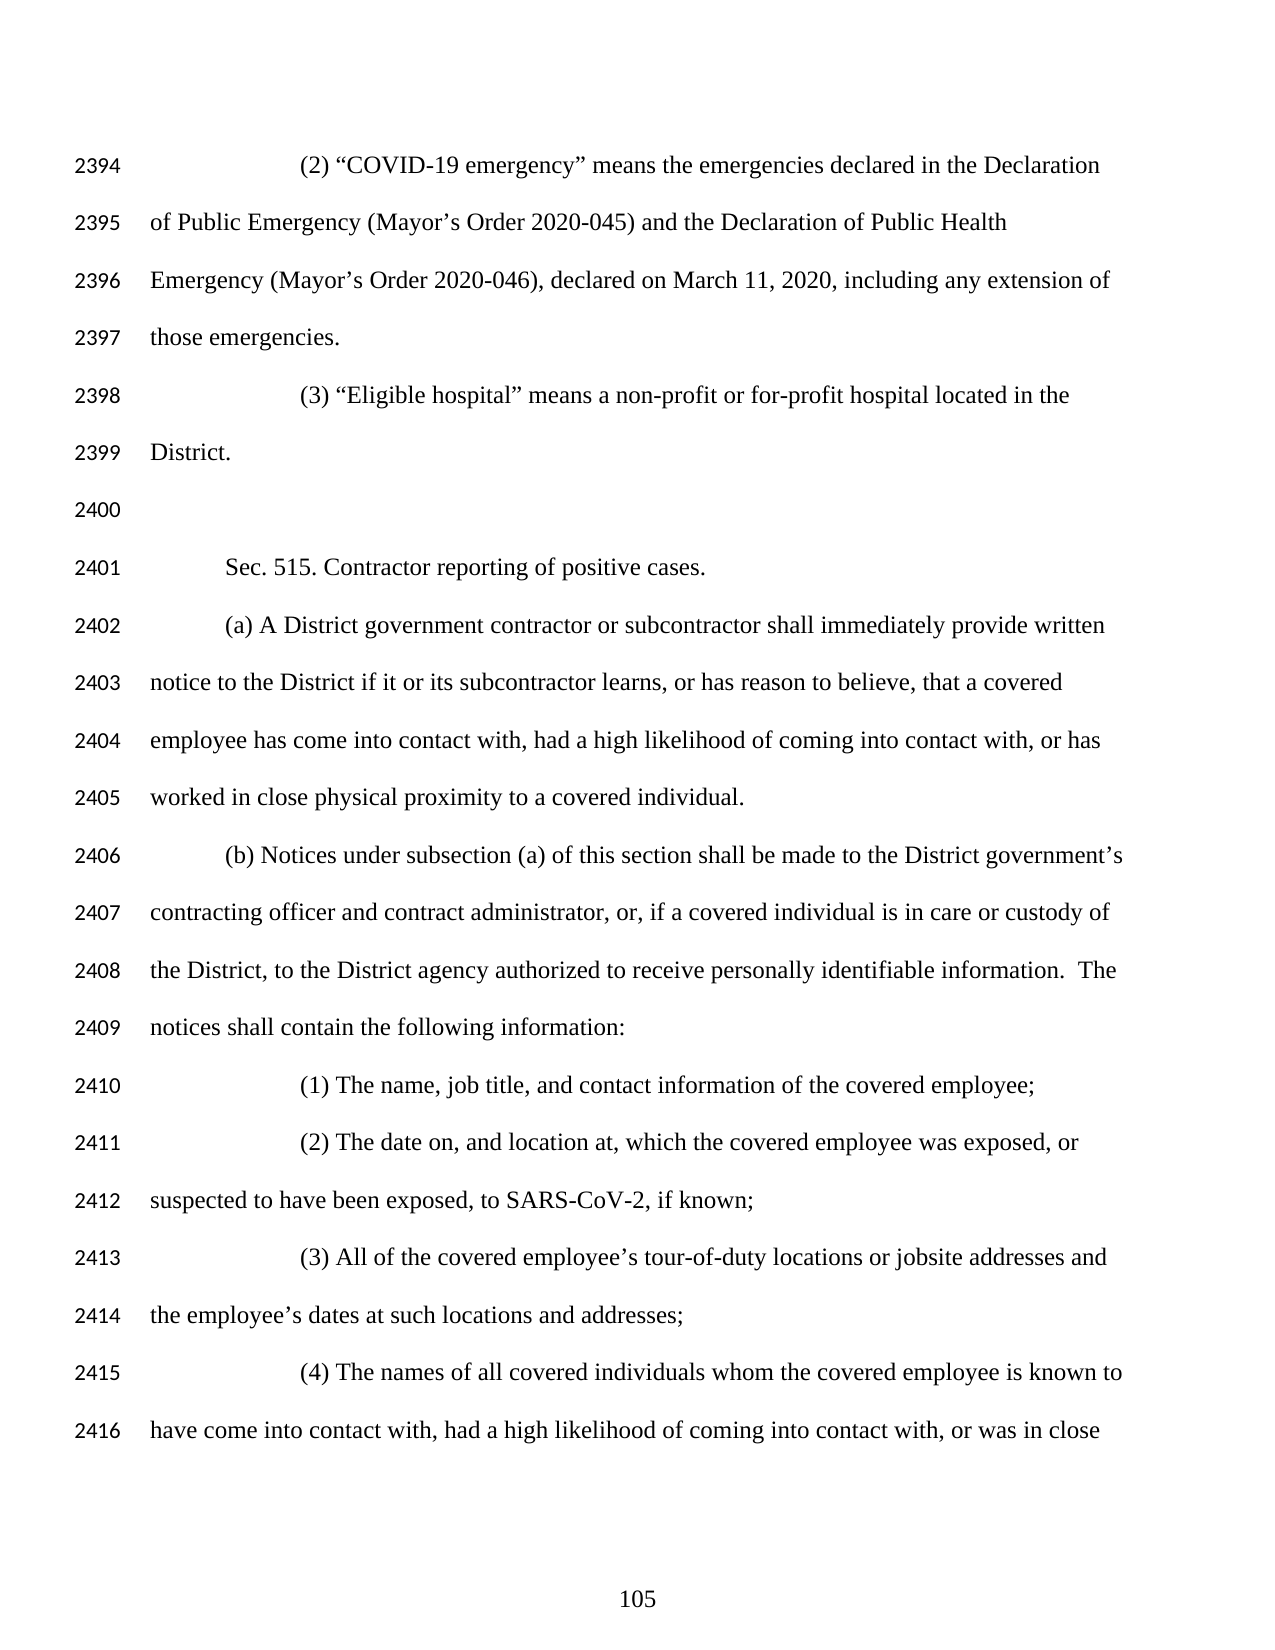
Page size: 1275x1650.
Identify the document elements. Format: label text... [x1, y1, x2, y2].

text (2) “COVID-19 emergency” means the emergencies declared in the Declaration of Public Emergency (Mayor’s Order 2020-045) and the Declaration of Public Health Emergency (Mayor’s Order 2020-046), declared on March 11, 2020, including any extension of those emergencies. [150, 150, 1125, 351]
text (3) “Eligible hospital” means a non-profit or for-profit hospital located in the District. [150, 380, 1125, 466]
text (3) All of the covered employee’s tour-of-duty locations or jobsite addresses and the employee’s dates at such locations and addresses; [150, 1242, 1125, 1329]
subtitle Sec. 515. Contractor reporting of positive cases. [150, 552, 1125, 581]
text (a) A District government contractor or subcontractor shall immediately provide written notice to the District if it or its subcontractor learns, or has reason to believe, that a covered employee has come into contact with, had a high likelihood of coming into contact with, or has worked in close physical proximity to a covered individual. [150, 610, 1125, 811]
text (b) Notices under subsection (a) of this section shall be made to the District government’s contracting officer and contract administrator, or, if a covered individual is in care or custody of the District, to the District agency authorized to receive personally identifiable information. The notices shall contain the following information: [150, 840, 1125, 1041]
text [150, 1357, 1125, 1444]
text (1) The name, job title, and contact information of the covered employee; [150, 1070, 1125, 1099]
text (2) The date on, and location at, which the covered employee was exposed, or suspected to have been exposed, to SARS-CoV-2, if known; [150, 1127, 1125, 1214]
